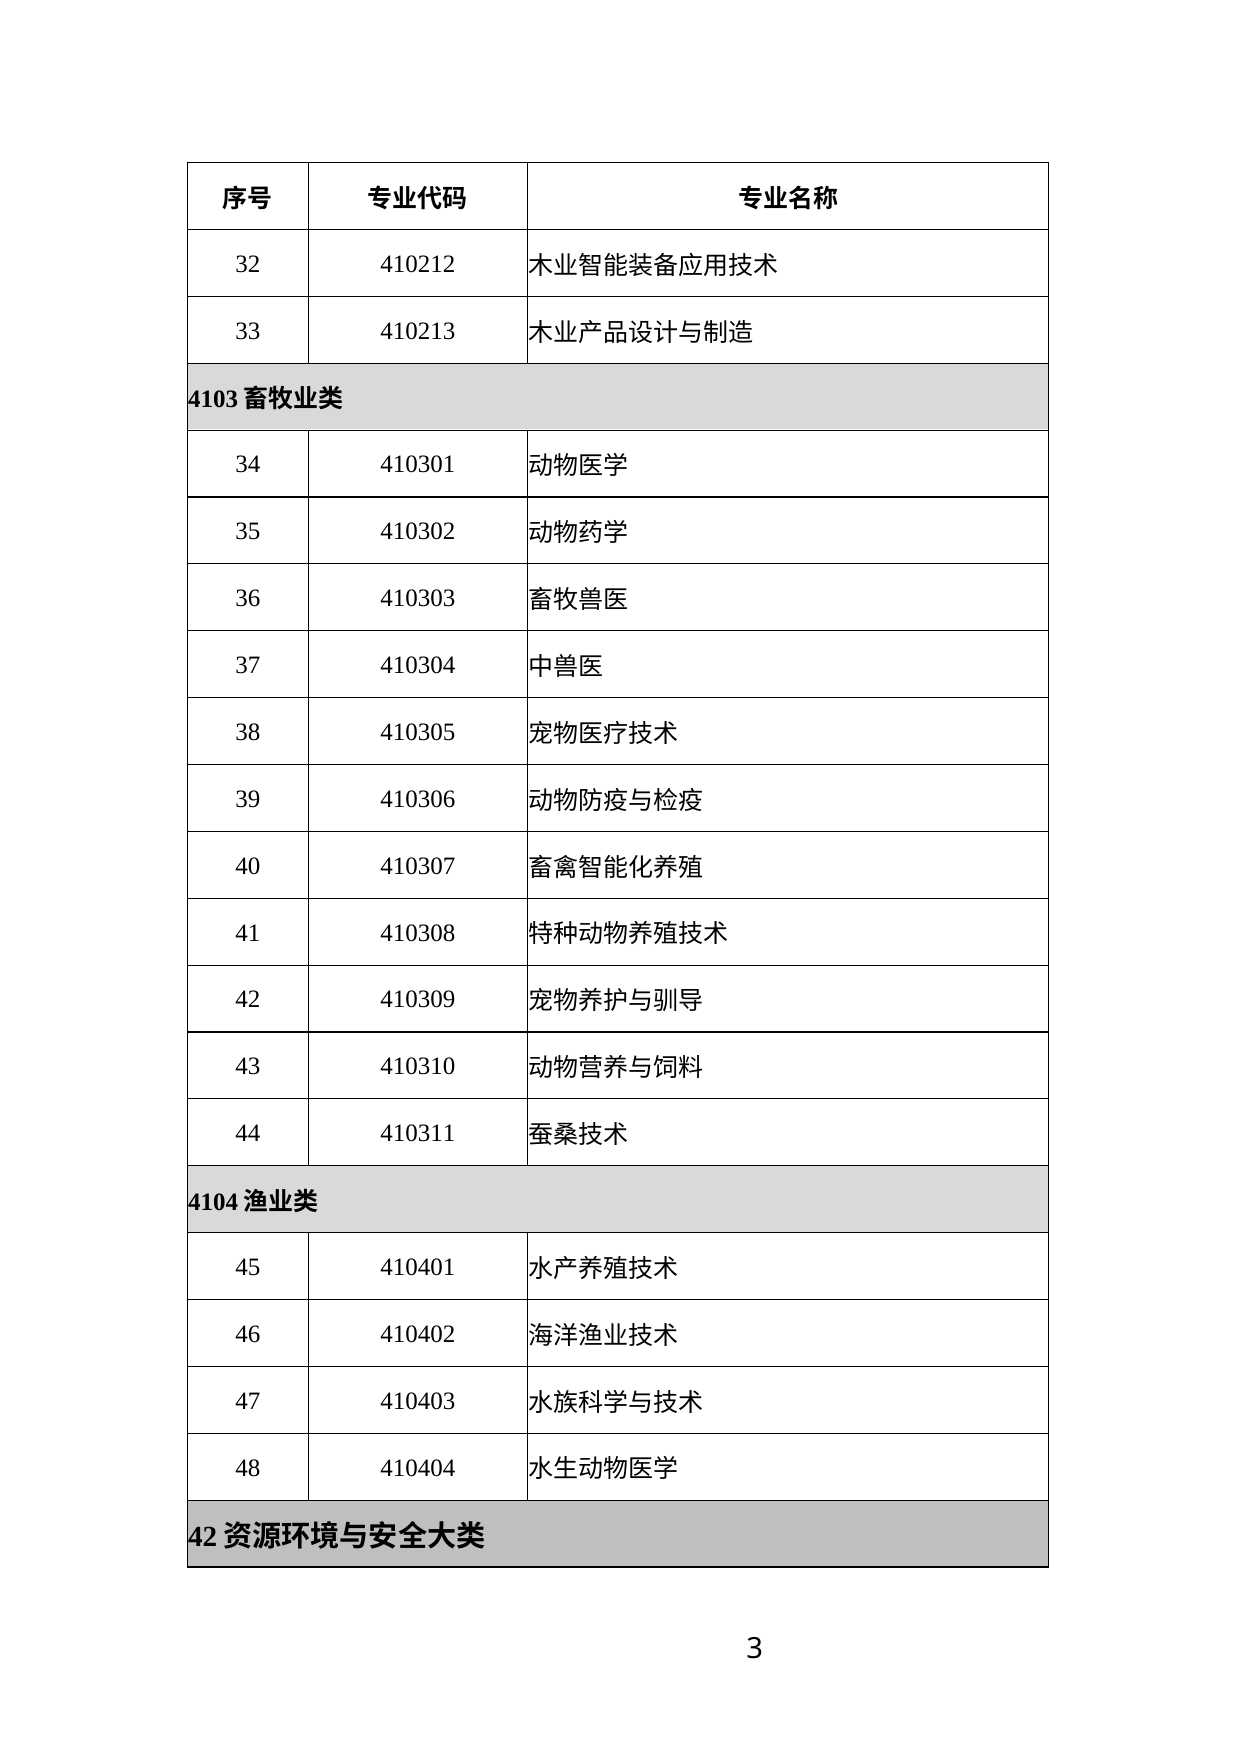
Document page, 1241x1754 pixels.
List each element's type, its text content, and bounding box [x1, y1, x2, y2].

table_cell 水生动物医学 [528, 1434, 1048, 1499]
table_cell 35 [188, 498, 308, 563]
table_cell 蚕桑技术 [528, 1099, 1048, 1165]
table_cell 410311 [309, 1099, 527, 1165]
table_cell 畜牧兽医 [528, 564, 1048, 630]
table_cell 410304 [309, 631, 527, 697]
table_cell 36 [188, 564, 308, 630]
table_cell 410306 [309, 765, 527, 831]
table_cell 木业智能装备应用技术 [528, 230, 1048, 296]
table_cell 410402 [309, 1300, 527, 1366]
table_cell 特种动物养殖技术 [528, 899, 1048, 964]
table_cell 4104渔业类 [188, 1166, 1048, 1232]
table_cell 410310 [309, 1033, 527, 1098]
table_cell 动物药学 [528, 498, 1048, 563]
table_cell 34 [188, 431, 308, 496]
table_cell 宠物养护与驯导 [528, 966, 1048, 1031]
table_cell 410303 [309, 564, 527, 630]
table_cell 32 [188, 230, 308, 296]
table_cell 410309 [309, 966, 527, 1031]
table_header 专业名称 [528, 163, 1048, 229]
table_cell 410212 [309, 230, 527, 296]
table_cell 47 [188, 1367, 308, 1433]
table_cell 410302 [309, 498, 527, 563]
table_cell 动物医学 [528, 431, 1048, 496]
table_cell 42资源环境与安全大类 [188, 1501, 1048, 1566]
table_cell 42 [188, 966, 308, 1031]
table_cell 动物防疫与检疫 [528, 765, 1048, 831]
table_cell 38 [188, 698, 308, 764]
table_cell 410308 [309, 899, 527, 964]
table_cell 410403 [309, 1367, 527, 1433]
table_cell 410401 [309, 1233, 527, 1299]
table_cell 畜禽智能化养殖 [528, 832, 1048, 898]
table_cell 40 [188, 832, 308, 898]
table_cell 48 [188, 1434, 308, 1499]
table_cell 410307 [309, 832, 527, 898]
table_header 专业代码 [309, 163, 527, 229]
table_cell 中兽医 [528, 631, 1048, 697]
table_header 序号 [188, 163, 308, 229]
table_cell 410301 [309, 431, 527, 496]
table_cell 410305 [309, 698, 527, 764]
table_cell 37 [188, 631, 308, 697]
table_cell 宠物医疗技术 [528, 698, 1048, 764]
table_cell 海洋渔业技术 [528, 1300, 1048, 1366]
table_cell 33 [188, 297, 308, 363]
table_cell 410213 [309, 297, 527, 363]
table_cell 水族科学与技术 [528, 1367, 1048, 1433]
table_cell 43 [188, 1033, 308, 1098]
table_cell 4103畜牧业类 [188, 364, 1048, 429]
table_cell 45 [188, 1233, 308, 1299]
table_cell 木业产品设计与制造 [528, 297, 1048, 363]
table_cell 39 [188, 765, 308, 831]
table_cell 41 [188, 899, 308, 964]
table_cell 46 [188, 1300, 308, 1366]
table_cell 410404 [309, 1434, 527, 1499]
table_cell 动物营养与饲料 [528, 1033, 1048, 1098]
table_cell 水产养殖技术 [528, 1233, 1048, 1299]
table_cell 44 [188, 1099, 308, 1165]
